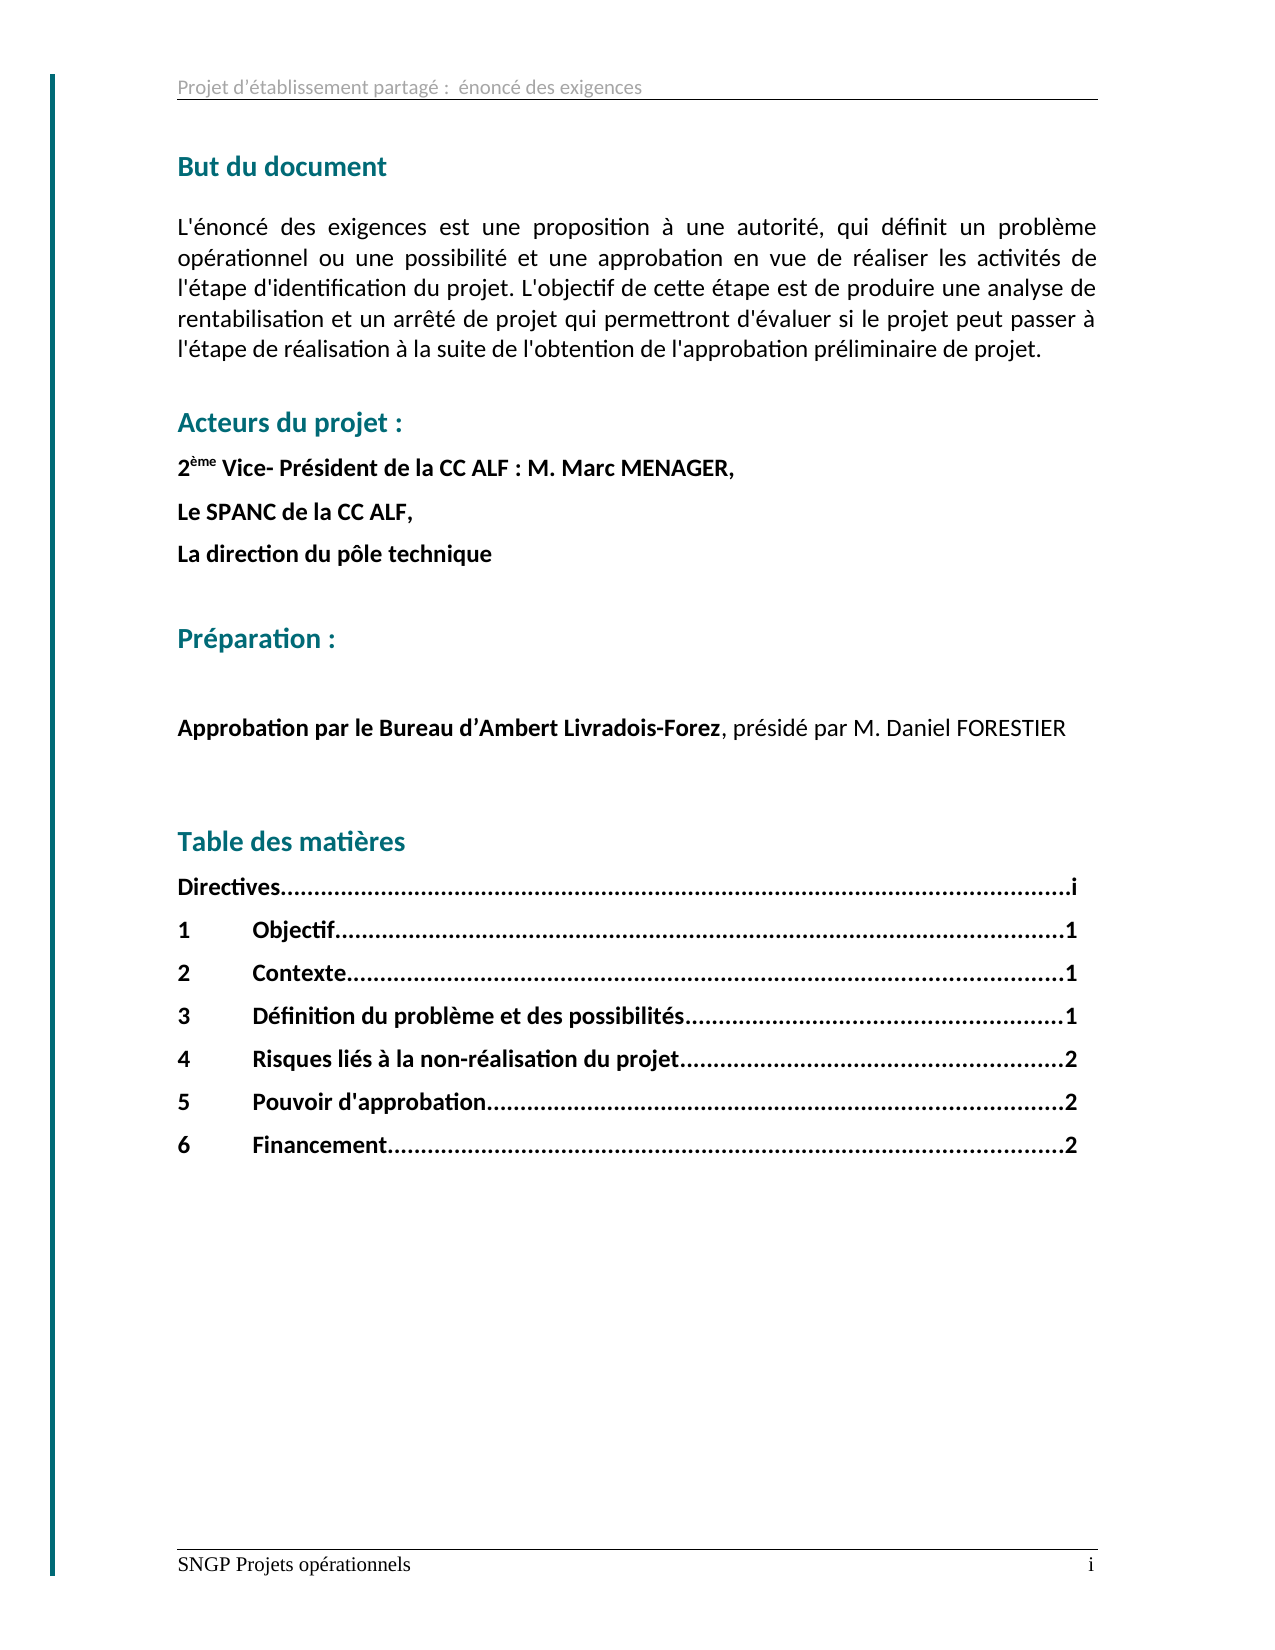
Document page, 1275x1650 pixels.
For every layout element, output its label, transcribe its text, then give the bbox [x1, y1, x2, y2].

text Acteurs du projet : [177, 404, 1098, 440]
text But du document [177, 148, 1098, 183]
text 4 Risques liés à la non-réalisation du projet 2 [177, 1043, 1098, 1074]
text Approbation par le Bureau d’Ambert Livradois-Forez, présidé par M. Daniel FORESTIER [177, 712, 1098, 742]
text Le SPANC de la CC ALF, [177, 496, 1098, 526]
text La direction du pôle technique [177, 539, 1098, 569]
text 5 Pouvoir d'approbation 2 [177, 1086, 1098, 1117]
text 2ème Vice- Président de la CC ALF : M. Marc MENAGER, [177, 453, 1098, 483]
text 1 Objectif 1 [177, 914, 1098, 945]
text 3 Définition du problème et des possibilités 1 [177, 1000, 1098, 1031]
text 6 Financement 2 [177, 1129, 1098, 1160]
text Table des matières [177, 823, 1098, 859]
text 2 Contexte 1 [177, 957, 1098, 988]
text Préparation : [177, 621, 1098, 656]
text Directives i [177, 871, 1098, 902]
text L'énoncé des exigences est une proposition à une autorité, qui définit un problème opérationnel ou une possibilité et une approbation en vue de réaliser les activités de l'étape d'identification du projet. L'objectif de cette étape est de produire une analyse de rentabilisation et un arrêté de projet qui permettront d'évaluer si le projet peut passer à l'étape de réalisation à la suite de l'obtention de l'approbation préliminaire de projet. [177, 211, 1098, 364]
